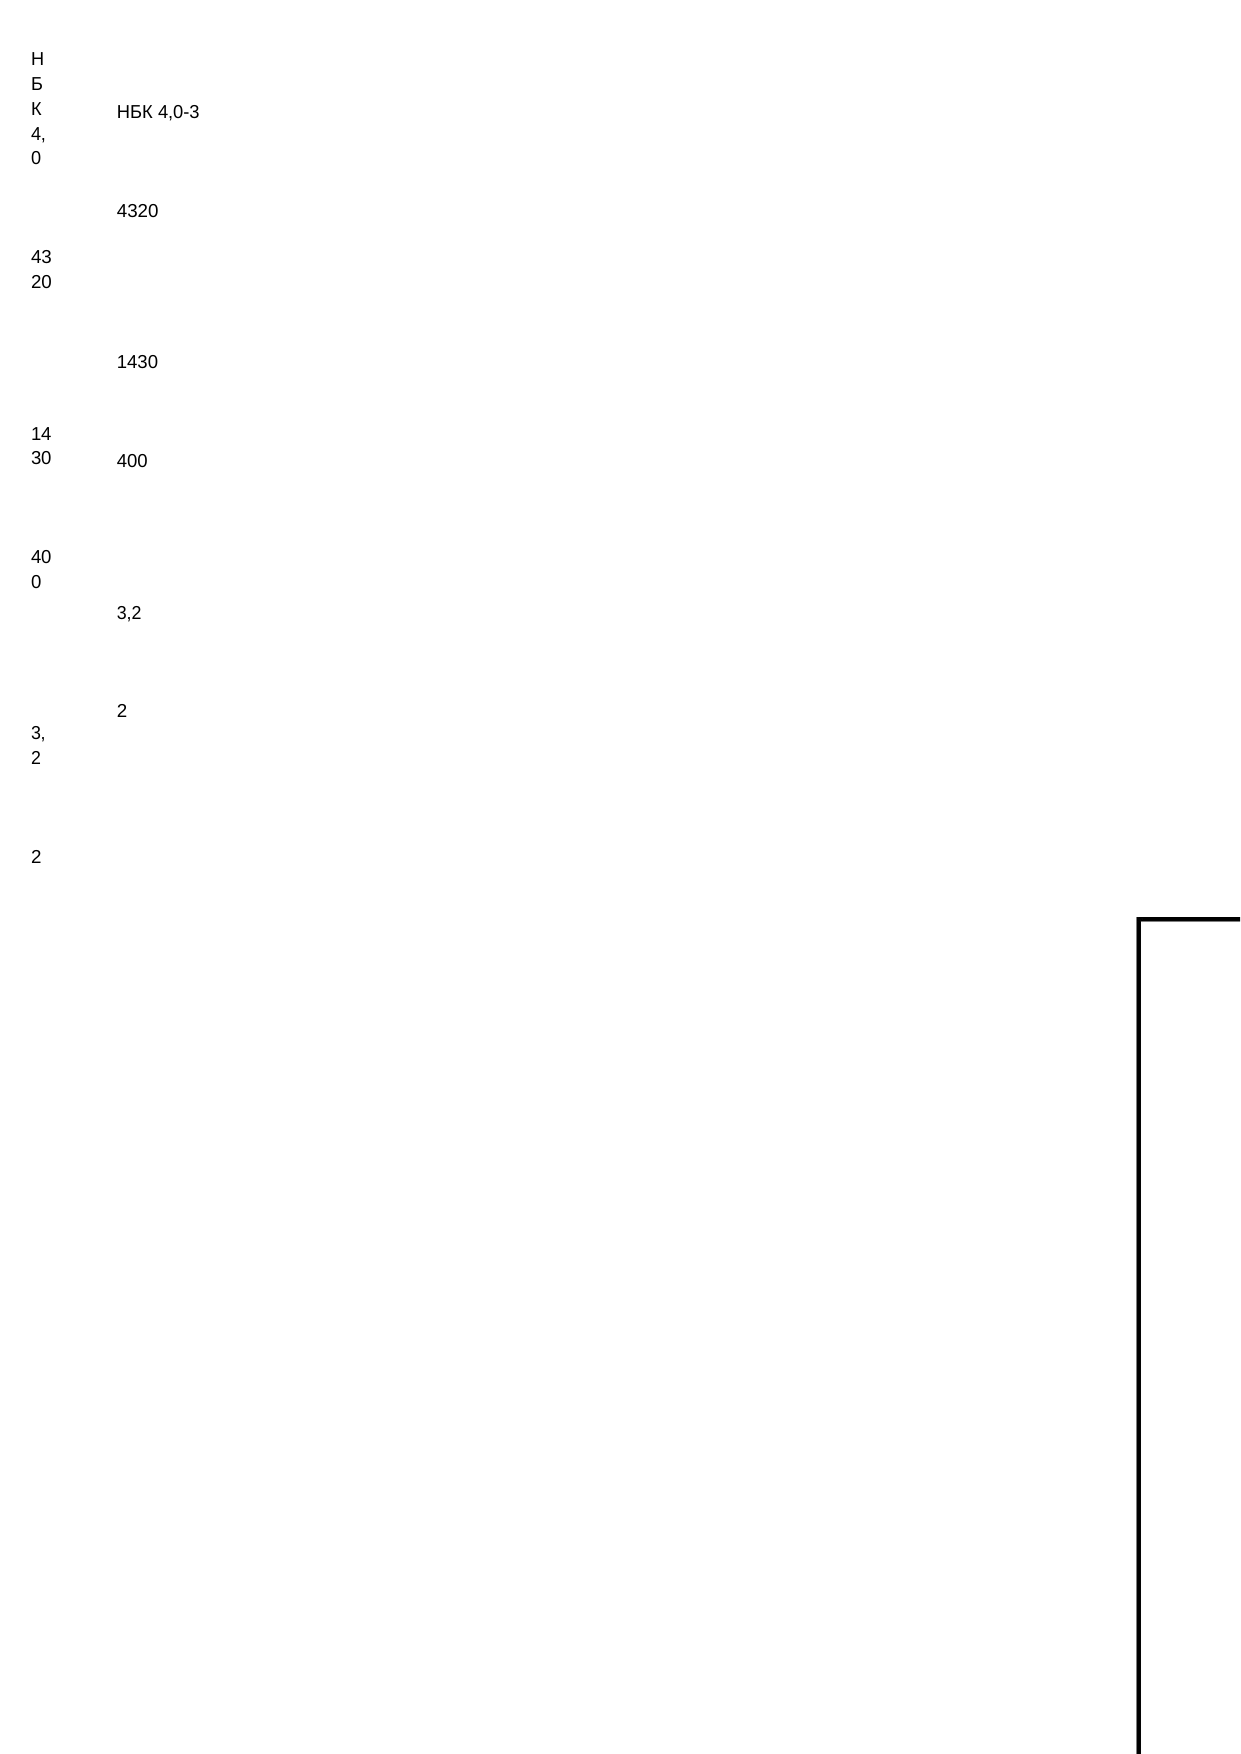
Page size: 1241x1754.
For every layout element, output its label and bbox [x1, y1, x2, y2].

picture [1059, 917, 1241, 1754]
